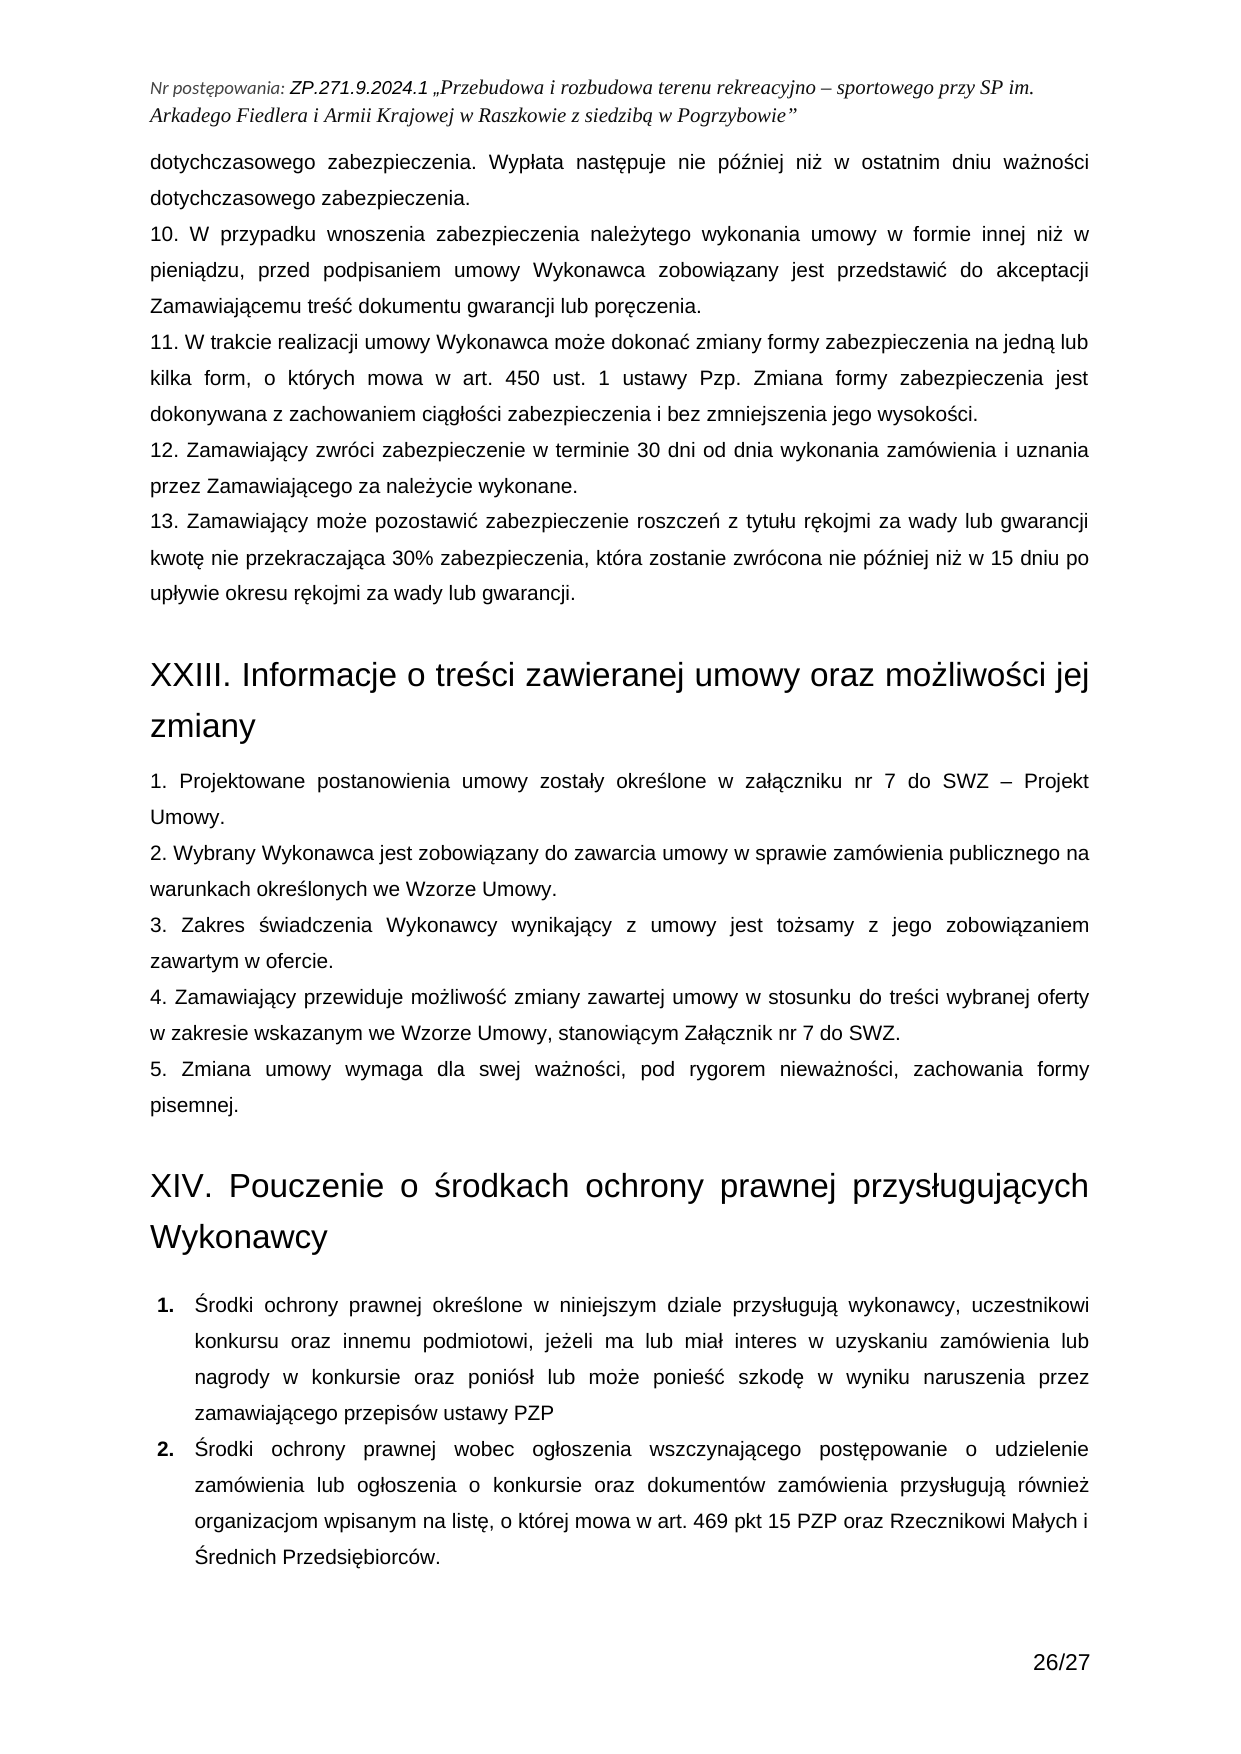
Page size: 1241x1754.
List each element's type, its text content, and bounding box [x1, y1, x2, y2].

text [150, 150, 1090, 210]
subtitle XIV. Pouczenie o środkach ochrony prawnej przysługujących Wykonawcy [150, 1166, 1090, 1256]
list Środki ochrony prawnej określone w niniejszym dziale przysługują wykonawcy, uczestnikowi konkursu oraz innemu podmiotowi, jeżeli ma lub miał interes w uzyskaniu zamówienia lub nagrody w konkursie oraz poniósł lub może ponieść szkodę w wyniku naruszenia przez zamawiającego przepisów ustawy PZP [157, 1293, 1090, 1425]
subtitle XXIII. Informacje o treści zawieranej umowy oraz możliwości jej zmiany [150, 655, 1090, 744]
text 13. Zamawiający może pozostawić zabezpieczenie roszczeń z tytułu rękojmi za wady lub gwarancji kwotę nie przekraczająca 30% zabezpieczenia, która zostanie zwrócona nie później niż w 15 dniu po upływie okresu rękojmi za wady lub gwarancji. [150, 509, 1090, 605]
list Środki ochrony prawnej wobec ogłoszenia wszczynającego postępowanie o udzielenie zamówienia lub ogłoszenia o konkursie oraz dokumentów zamówienia przysługują również organizacjom wpisanym na listę, o której mowa w art. 469 pkt 15 PZP oraz Rzecznikowi Małych i Średnich Przedsiębiorców. [157, 1437, 1090, 1569]
text 11. W trakcie realizacji umowy Wykonawca może dokonać zmiany formy zabezpieczenia na jedną lub kilka form, o których mowa w art. 450 ust. 1 ustawy Pzp. Zmiana formy zabezpieczenia jest dokonywana z zachowaniem ciągłości zabezpieczenia i bez zmniejszenia jego wysokości. [150, 330, 1090, 426]
text 3. Zakres świadczenia Wykonawcy wynikający z umowy jest tożsamy z jego zobowiązaniem zawartym w ofercie. [150, 913, 1090, 973]
text 2. Wybrany Wykonawca jest zobowiązany do zawarcia umowy w sprawie zamówienia publicznego na warunkach określonych we Wzorze Umowy. [150, 841, 1090, 901]
text 10. W przypadku wnoszenia zabezpieczenia należytego wykonania umowy w formie innej niż w pieniądzu, przed podpisaniem umowy Wykonawca zobowiązany jest przedstawić do akceptacji Zamawiającemu treść dokumentu gwarancji lub poręczenia. [150, 222, 1090, 318]
text 12. Zamawiający zwróci zabezpieczenie w terminie 30 dni od dnia wykonania zamówienia i uznania przez Zamawiającego za należycie wykonane. [150, 437, 1090, 497]
text 4. Zamawiający przewiduje możliwość zmiany zawartej umowy w stosunku do treści wybranej oferty w zakresie wskazanym we Wzorze Umowy, stanowiącym Załącznik nr 7 do SWZ. [150, 985, 1090, 1045]
text 1. Projektowane postanowienia umowy zostały określone w załączniku nr 7 do SWZ – Projekt Umowy. [150, 769, 1090, 829]
text 5. Zmiana umowy wymaga dla swej ważności, pod rygorem nieważności, zachowania formy pisemnej. [150, 1057, 1090, 1117]
